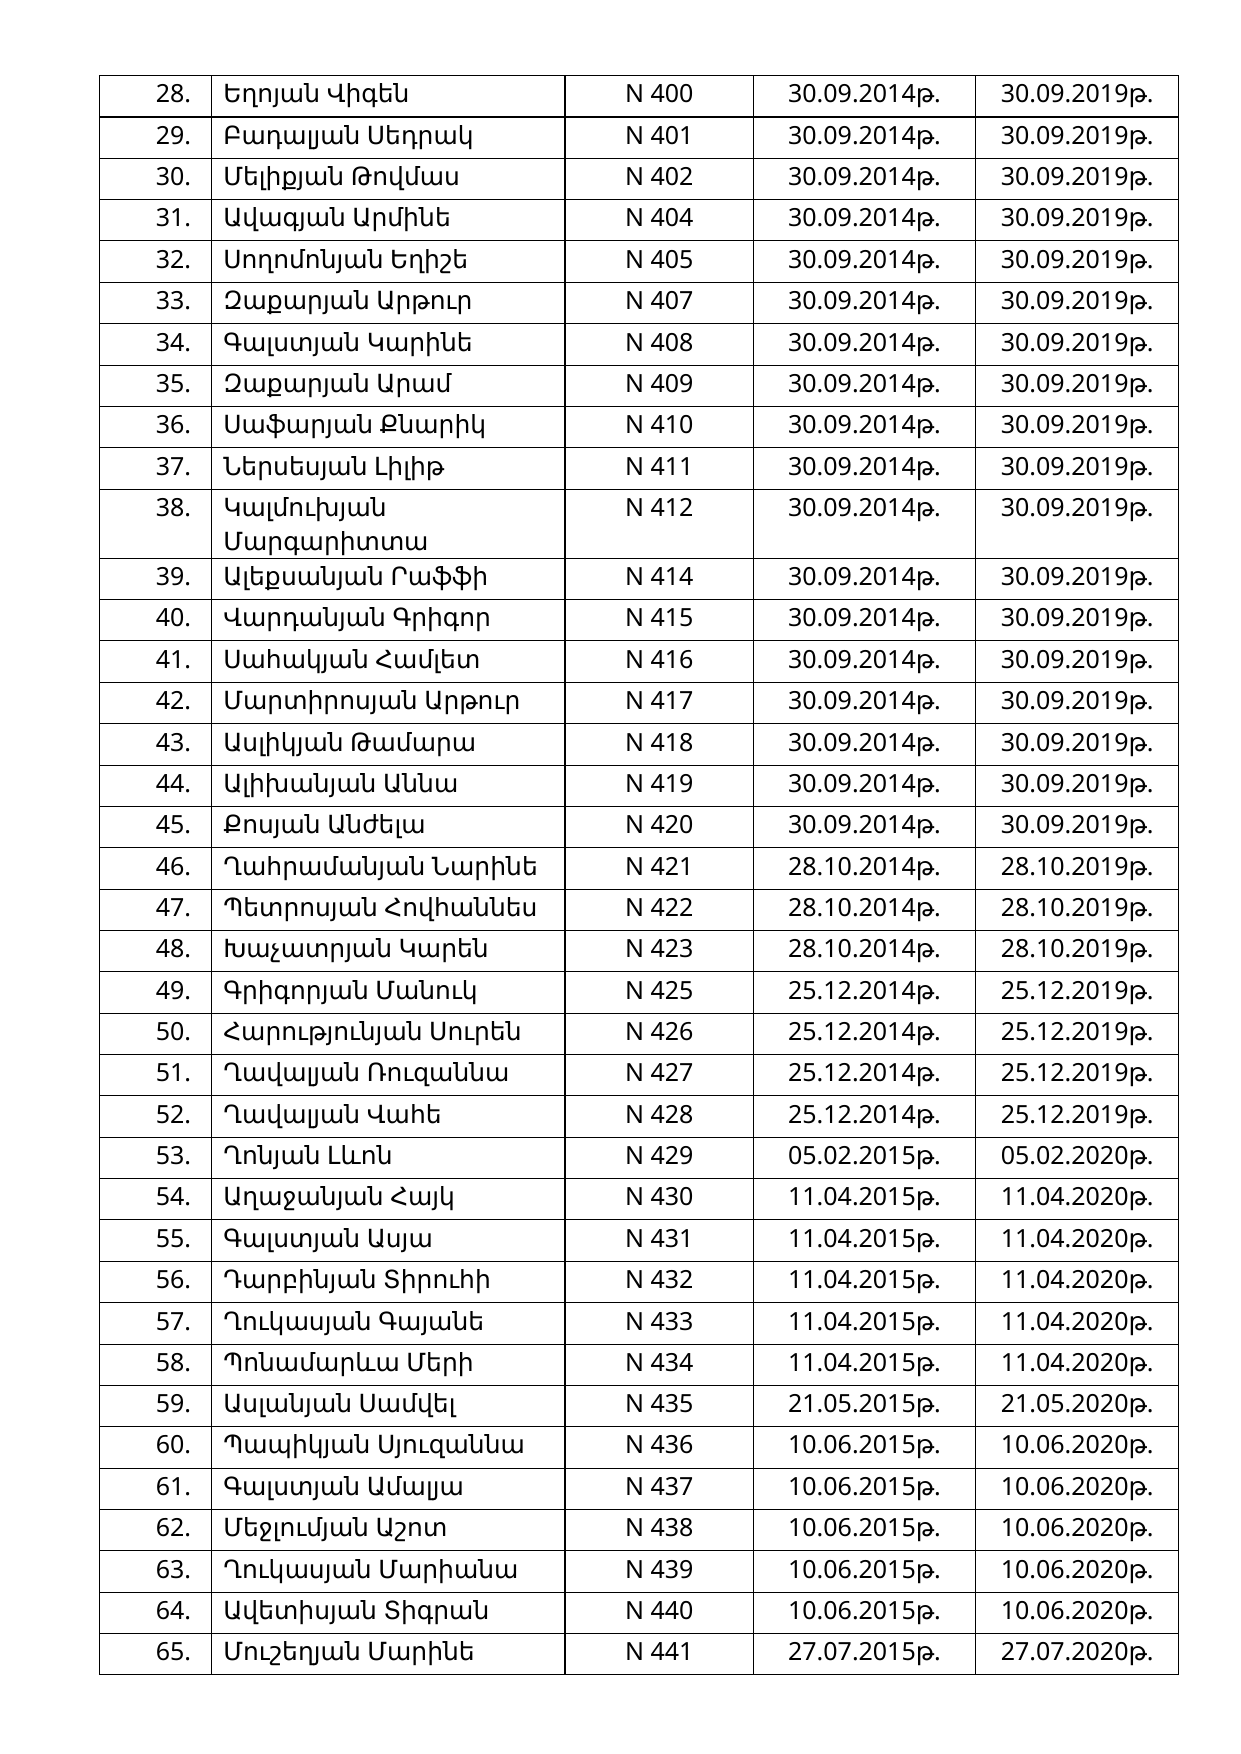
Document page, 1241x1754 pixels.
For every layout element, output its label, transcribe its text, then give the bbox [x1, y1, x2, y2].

table_cell 10.06.2020թ. [976, 1427, 1178, 1467]
table_cell N 409 [566, 366, 753, 406]
table_cell 30.09.2019թ. [976, 490, 1178, 558]
table_cell 30.09.2019թ. [976, 724, 1178, 764]
table_cell Գալստյան Կարինե [212, 324, 564, 364]
table_cell N 431 [566, 1220, 753, 1261]
table_cell [100, 890, 211, 930]
table_cell N 419 [566, 766, 753, 806]
table_cell 25.12.2019թ. [976, 1014, 1178, 1054]
table_cell 30.09.2019թ. [976, 559, 1178, 599]
table_cell N 411 [566, 448, 753, 488]
table_cell 25.12.2014թ. [754, 972, 975, 1013]
table_cell 30.09.2014թ. [754, 490, 975, 558]
table_cell 30.09.2014թ. [754, 407, 975, 447]
table_cell 11.04.2015թ. [754, 1220, 975, 1261]
table_cell 30.09.2014թ. [754, 366, 975, 406]
table_cell 30.09.2014թ. [754, 683, 975, 723]
table_cell Ղոնյան Լևոն [212, 1138, 564, 1178]
table_cell 10.06.2015թ. [754, 1510, 975, 1550]
table_cell 30.09.2019թ. [976, 76, 1178, 116]
table_cell 30.09.2019թ. [976, 366, 1178, 406]
table_cell 30.09.2014թ. [754, 448, 975, 488]
table_cell [100, 1510, 211, 1550]
table_cell 10.06.2015թ. [754, 1593, 975, 1633]
table_cell N 438 [566, 1510, 753, 1550]
table_cell 28.10.2014թ. [754, 848, 975, 888]
table_cell N 404 [566, 200, 753, 240]
table_cell [100, 931, 211, 971]
table_cell Կալմուխյան Մարգարիտտա [212, 490, 564, 558]
table_cell N 405 [566, 241, 753, 282]
table_cell Սաֆարյան Քնարիկ [212, 407, 564, 447]
table_cell Զաքարյան Արամ [212, 366, 564, 406]
table_cell 30.09.2014թ. [754, 724, 975, 764]
table_cell N 441 [566, 1634, 753, 1674]
table_cell [100, 1014, 211, 1054]
table_cell [100, 1469, 211, 1509]
table_cell [100, 1345, 211, 1385]
table_cell Մուշեղյան Մարինե [212, 1634, 564, 1674]
table_cell 10.06.2020թ. [976, 1593, 1178, 1633]
table_cell 11.04.2015թ. [754, 1303, 975, 1343]
table_cell 30.09.2014թ. [754, 283, 975, 323]
table_cell 28.10.2019թ. [976, 931, 1178, 971]
table_cell 11.04.2020թ. [976, 1303, 1178, 1343]
table_cell [100, 600, 211, 640]
table_cell 30.09.2019թ. [976, 283, 1178, 323]
table_cell 11.04.2015թ. [754, 1262, 975, 1302]
table_cell [100, 241, 211, 282]
table_cell 30.09.2019թ. [976, 159, 1178, 199]
table_cell Ասլանյան Սամվել [212, 1386, 564, 1426]
table_cell Ավետիսյան Տիգրան [212, 1593, 564, 1633]
table_cell [100, 1634, 211, 1674]
table_cell [100, 683, 211, 723]
table_cell 10.06.2015թ. [754, 1469, 975, 1509]
table_cell 30.09.2019թ. [976, 766, 1178, 806]
table_cell N 432 [566, 1262, 753, 1302]
table_cell 30.09.2014թ. [754, 766, 975, 806]
table_cell [100, 848, 211, 888]
table_cell 11.04.2020թ. [976, 1179, 1178, 1219]
table_cell N 422 [566, 890, 753, 930]
table_cell 30.09.2019թ. [976, 200, 1178, 240]
table_cell 30.09.2014թ. [754, 807, 975, 847]
table_cell N 426 [566, 1014, 753, 1054]
table_cell 28.10.2014թ. [754, 931, 975, 971]
table_cell 11.04.2020թ. [976, 1345, 1178, 1385]
table_cell Գրիգորյան Մանուկ [212, 972, 564, 1013]
table_cell 05.02.2015թ. [754, 1138, 975, 1178]
table_cell [100, 200, 211, 240]
table_cell 30.09.2014թ. [754, 200, 975, 240]
table_cell Քոսյան Անժելա [212, 807, 564, 847]
table_cell N 400 [566, 76, 753, 116]
table_cell 10.06.2020թ. [976, 1469, 1178, 1509]
table_cell 27.07.2015թ. [754, 1634, 975, 1674]
table_cell [100, 1138, 211, 1178]
table_cell [100, 559, 211, 599]
table_cell 30.09.2014թ. [754, 118, 975, 158]
table_cell N 436 [566, 1427, 753, 1467]
table_cell N 427 [566, 1055, 753, 1095]
table_cell N 401 [566, 118, 753, 158]
table_cell 28.10.2014թ. [754, 890, 975, 930]
table_cell 25.12.2014թ. [754, 1096, 975, 1137]
table_cell 25.12.2014թ. [754, 1055, 975, 1095]
table_cell Ասլիկյան Թամարա [212, 724, 564, 764]
table_cell N 434 [566, 1345, 753, 1385]
table_cell Գալստյան Ասյա [212, 1220, 564, 1261]
table_cell N 417 [566, 683, 753, 723]
table_cell 30.09.2014թ. [754, 159, 975, 199]
table_cell N 428 [566, 1096, 753, 1137]
table_cell N 421 [566, 848, 753, 888]
table_cell 11.04.2015թ. [754, 1179, 975, 1219]
table_cell N 435 [566, 1386, 753, 1426]
table_cell 10.06.2015թ. [754, 1551, 975, 1592]
table_cell [100, 1551, 211, 1592]
table_cell 25.12.2019թ. [976, 972, 1178, 1013]
table_cell [100, 1096, 211, 1137]
table_cell N 429 [566, 1138, 753, 1178]
table_cell [100, 118, 211, 158]
table_cell Բադալյան Սեդրակ [212, 118, 564, 158]
table_cell Սահակյան Համլետ [212, 641, 564, 682]
table_cell Դարբինյան Տիրուհի [212, 1262, 564, 1302]
table_cell N 433 [566, 1303, 753, 1343]
table_cell N 439 [566, 1551, 753, 1592]
table_cell Ղավալյան Վահե [212, 1096, 564, 1137]
table_cell 30.09.2019թ. [976, 241, 1178, 282]
table_cell N 414 [566, 559, 753, 599]
table_cell 30.09.2014թ. [754, 641, 975, 682]
table_cell 30.09.2019թ. [976, 600, 1178, 640]
table_cell Պոնամարևա Մերի [212, 1345, 564, 1385]
table_cell Ղուկասյան Գայանե [212, 1303, 564, 1343]
table_cell [100, 641, 211, 682]
table_cell [100, 283, 211, 323]
table_cell [100, 1179, 211, 1219]
table_cell 30.09.2019թ. [976, 407, 1178, 447]
table_cell 30.09.2019թ. [976, 641, 1178, 682]
table_cell N 407 [566, 283, 753, 323]
table_cell [100, 76, 211, 116]
table_cell 11.04.2020թ. [976, 1262, 1178, 1302]
table_cell Աղաջանյան Հայկ [212, 1179, 564, 1219]
table_cell N 423 [566, 931, 753, 971]
table_cell [100, 807, 211, 847]
table_cell Մելիքյան Թովմաս [212, 159, 564, 199]
table_cell [100, 1262, 211, 1302]
table_cell 25.12.2019թ. [976, 1096, 1178, 1137]
table_cell Զաքարյան Արթուր [212, 283, 564, 323]
table_cell N 430 [566, 1179, 753, 1219]
table_cell Ավագյան Արմինե [212, 200, 564, 240]
table_cell [100, 407, 211, 447]
table_cell [100, 490, 211, 558]
table_cell N 416 [566, 641, 753, 682]
table_cell [100, 972, 211, 1013]
table_cell Ղավալյան Ռուզաննա [212, 1055, 564, 1095]
table_cell 30.09.2019թ. [976, 448, 1178, 488]
table_cell [100, 1427, 211, 1467]
table_cell [100, 1386, 211, 1426]
table_cell Վարդանյան Գրիգոր [212, 600, 564, 640]
table_cell 10.06.2020թ. [976, 1551, 1178, 1592]
table_cell 05.02.2020թ. [976, 1138, 1178, 1178]
table_cell 11.04.2015թ. [754, 1345, 975, 1385]
table_cell 25.12.2014թ. [754, 1014, 975, 1054]
table_cell [100, 1220, 211, 1261]
table_cell 30.09.2014թ. [754, 76, 975, 116]
table_cell Մեջլումյան Աշոտ [212, 1510, 564, 1550]
table_cell 10.06.2015թ. [754, 1427, 975, 1467]
table_cell N 437 [566, 1469, 753, 1509]
table_cell N 420 [566, 807, 753, 847]
table_cell 25.12.2019թ. [976, 1055, 1178, 1095]
table_cell Ներսեսյան Լիլիթ [212, 448, 564, 488]
table_cell Հարությունյան Սուրեն [212, 1014, 564, 1054]
table_cell Պետրոսյան Հովհաննես [212, 890, 564, 930]
table_cell Մարտիրոսյան Արթուր [212, 683, 564, 723]
table_cell 30.09.2019թ. [976, 118, 1178, 158]
table_cell [100, 448, 211, 488]
table_cell Սողոմոնյան Եղիշե [212, 241, 564, 282]
table_cell 30.09.2019թ. [976, 807, 1178, 847]
table_cell N 418 [566, 724, 753, 764]
table_cell [100, 766, 211, 806]
table_cell 30.09.2019թ. [976, 683, 1178, 723]
table_cell Եղոյան Վիգեն [212, 76, 564, 116]
table_cell 30.09.2014թ. [754, 241, 975, 282]
table_cell N 415 [566, 600, 753, 640]
table_cell Ալեքսանյան Րաֆֆի [212, 559, 564, 599]
table_cell N 412 [566, 490, 753, 558]
table_cell N 402 [566, 159, 753, 199]
table_cell 30.09.2014թ. [754, 324, 975, 364]
table_cell 28.10.2019թ. [976, 848, 1178, 888]
table_cell Ղուկասյան Մարիանա [212, 1551, 564, 1592]
table_cell 30.09.2014թ. [754, 600, 975, 640]
table_cell [100, 1593, 211, 1633]
table_cell Ղահրամանյան Նարինե [212, 848, 564, 888]
table_cell N 425 [566, 972, 753, 1013]
table_cell [100, 366, 211, 406]
table_cell 27.07.2020թ. [976, 1634, 1178, 1674]
table_cell 30.09.2019թ. [976, 324, 1178, 364]
table_cell N 410 [566, 407, 753, 447]
table_cell [100, 1303, 211, 1343]
table_cell Խաչատրյան Կարեն [212, 931, 564, 971]
table_cell Գալստյան Ամալյա [212, 1469, 564, 1509]
table_cell Պապիկյան Սյուզաննա [212, 1427, 564, 1467]
table_cell 21.05.2015թ. [754, 1386, 975, 1426]
table_cell 21.05.2020թ. [976, 1386, 1178, 1426]
table_cell N 408 [566, 324, 753, 364]
table_cell 11.04.2020թ. [976, 1220, 1178, 1261]
table_cell 10.06.2020թ. [976, 1510, 1178, 1550]
table_cell 30.09.2014թ. [754, 559, 975, 599]
table_cell [100, 1055, 211, 1095]
table_cell [100, 324, 211, 364]
table_cell [100, 159, 211, 199]
table_cell [100, 724, 211, 764]
table_cell N 440 [566, 1593, 753, 1633]
table_cell Ալիխանյան Աննա [212, 766, 564, 806]
table_cell 28.10.2019թ. [976, 890, 1178, 930]
